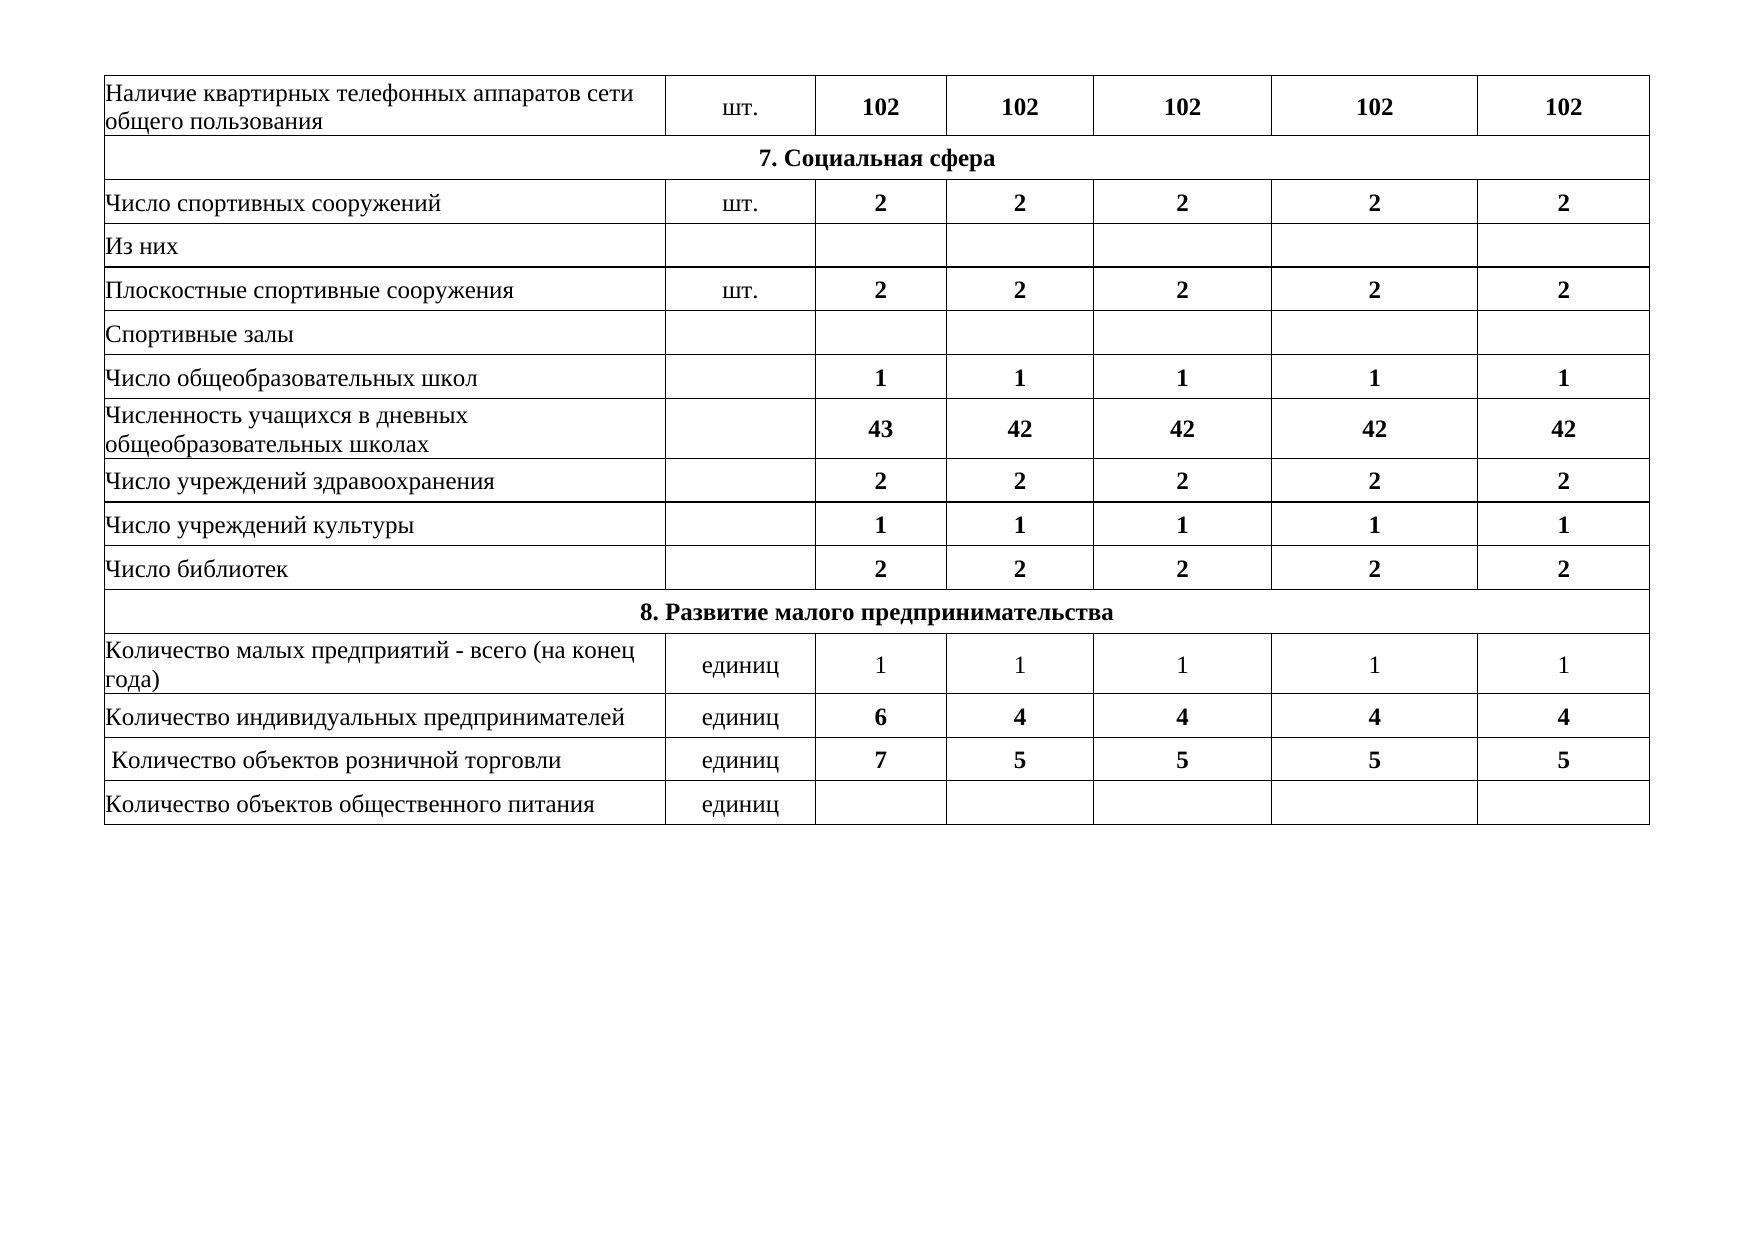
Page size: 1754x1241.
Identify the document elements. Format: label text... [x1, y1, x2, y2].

table_cell 5 [947, 738, 1093, 780]
table_cell 2 [947, 268, 1093, 310]
table_cell 1 [1272, 503, 1477, 545]
table_cell 1 [947, 355, 1093, 398]
table_cell 4 [947, 694, 1093, 737]
table_cell 1 [1272, 355, 1477, 398]
table_cell 42 [947, 399, 1093, 458]
table_cell Плоскостные спортивные сооружения [105, 268, 665, 310]
table_cell 2 [1094, 546, 1271, 589]
table_cell 2 [816, 546, 946, 589]
table_cell Из них [105, 224, 665, 266]
table_cell 2 [1094, 268, 1271, 310]
table_cell 2 [816, 459, 946, 501]
table_cell 2 [1094, 459, 1271, 501]
table_cell 102 [1478, 76, 1649, 135]
table_cell Количество объектов розничной торговли [105, 738, 665, 780]
table_cell 1 [947, 634, 1093, 693]
table_cell [1478, 224, 1649, 266]
table_cell единиц [666, 634, 815, 693]
table_cell Количество объектов общественного питания [105, 781, 665, 824]
table_cell единиц [666, 738, 815, 780]
table_cell [816, 311, 946, 354]
table_cell [1478, 311, 1649, 354]
table_cell 1 [816, 503, 946, 545]
table_cell 1 [947, 503, 1093, 545]
table_cell 102 [1272, 76, 1477, 135]
table_cell Спортивные залы [105, 311, 665, 354]
table_cell 7. Социальная сфера [105, 136, 1649, 179]
table_cell [666, 459, 815, 501]
table_cell 1 [1272, 634, 1477, 693]
table_cell единиц [666, 694, 815, 737]
table_cell шт. [666, 268, 815, 310]
table_cell Наличие квартирных телефонных аппаратов сети общего пользования [105, 76, 665, 135]
table_cell 42 [1094, 399, 1271, 458]
table_cell 102 [816, 76, 946, 135]
table_cell [816, 781, 946, 824]
table_cell [666, 224, 815, 266]
table_cell 5 [1094, 738, 1271, 780]
table_cell 2 [1094, 180, 1271, 223]
table_cell 2 [1478, 546, 1649, 589]
table_cell 102 [1094, 76, 1271, 135]
table_cell 6 [816, 694, 946, 737]
table_cell 102 [947, 76, 1093, 135]
table_cell шт. [666, 180, 815, 223]
table_cell 5 [1478, 738, 1649, 780]
table_cell Число учреждений культуры [105, 503, 665, 545]
table_cell Число библиотек [105, 546, 665, 589]
table_cell 5 [1272, 738, 1477, 780]
table_cell 1 [816, 355, 946, 398]
table_cell 2 [947, 546, 1093, 589]
table_cell [1272, 781, 1477, 824]
table_cell 4 [1272, 694, 1477, 737]
table_cell Число спортивных сооружений [105, 180, 665, 223]
table_cell [666, 355, 815, 398]
table_cell 42 [1478, 399, 1649, 458]
table_cell [1094, 224, 1271, 266]
table_cell 8. Развитие малого предпринимательства [105, 590, 1649, 633]
table_cell [1094, 311, 1271, 354]
table_cell [1272, 311, 1477, 354]
table_cell [666, 546, 815, 589]
table_cell 2 [1478, 268, 1649, 310]
table_cell 2 [947, 180, 1093, 223]
table_cell 2 [1478, 180, 1649, 223]
table_cell 42 [1272, 399, 1477, 458]
table_cell 7 [816, 738, 946, 780]
table_cell 1 [816, 634, 946, 693]
table_cell 2 [1478, 459, 1649, 501]
table_cell шт. [666, 76, 815, 135]
table_cell Количество малых предприятий - всего (на конец года) [105, 634, 665, 693]
table_cell Количество индивидуальных предпринимателей [105, 694, 665, 737]
table_cell 1 [1094, 503, 1271, 545]
table_cell 2 [1272, 268, 1477, 310]
table_cell [1478, 781, 1649, 824]
table_cell 2 [816, 180, 946, 223]
table_cell 2 [816, 268, 946, 310]
table_cell Число общеобразовательных школ [105, 355, 665, 398]
table_cell 1 [1478, 634, 1649, 693]
table_cell Численность учащихся в дневных общеобразовательных школах [105, 399, 665, 458]
table_cell 1 [1094, 355, 1271, 398]
table_cell [816, 224, 946, 266]
table_cell единиц [666, 781, 815, 824]
table_cell [666, 399, 815, 458]
table_cell [1094, 781, 1271, 824]
table_cell [947, 781, 1093, 824]
table_cell Число учреждений здравоохранения [105, 459, 665, 501]
table_cell 1 [1094, 634, 1271, 693]
table_cell 2 [1272, 546, 1477, 589]
table_cell [947, 311, 1093, 354]
table_cell 4 [1094, 694, 1271, 737]
table_cell [947, 224, 1093, 266]
table_cell 43 [816, 399, 946, 458]
table_cell [1272, 224, 1477, 266]
table_cell 2 [1272, 180, 1477, 223]
table_cell 4 [1478, 694, 1649, 737]
table_cell [666, 311, 815, 354]
table_cell 2 [947, 459, 1093, 501]
table_cell 1 [1478, 503, 1649, 545]
table_cell 1 [1478, 355, 1649, 398]
table_cell 2 [1272, 459, 1477, 501]
table_cell [666, 503, 815, 545]
